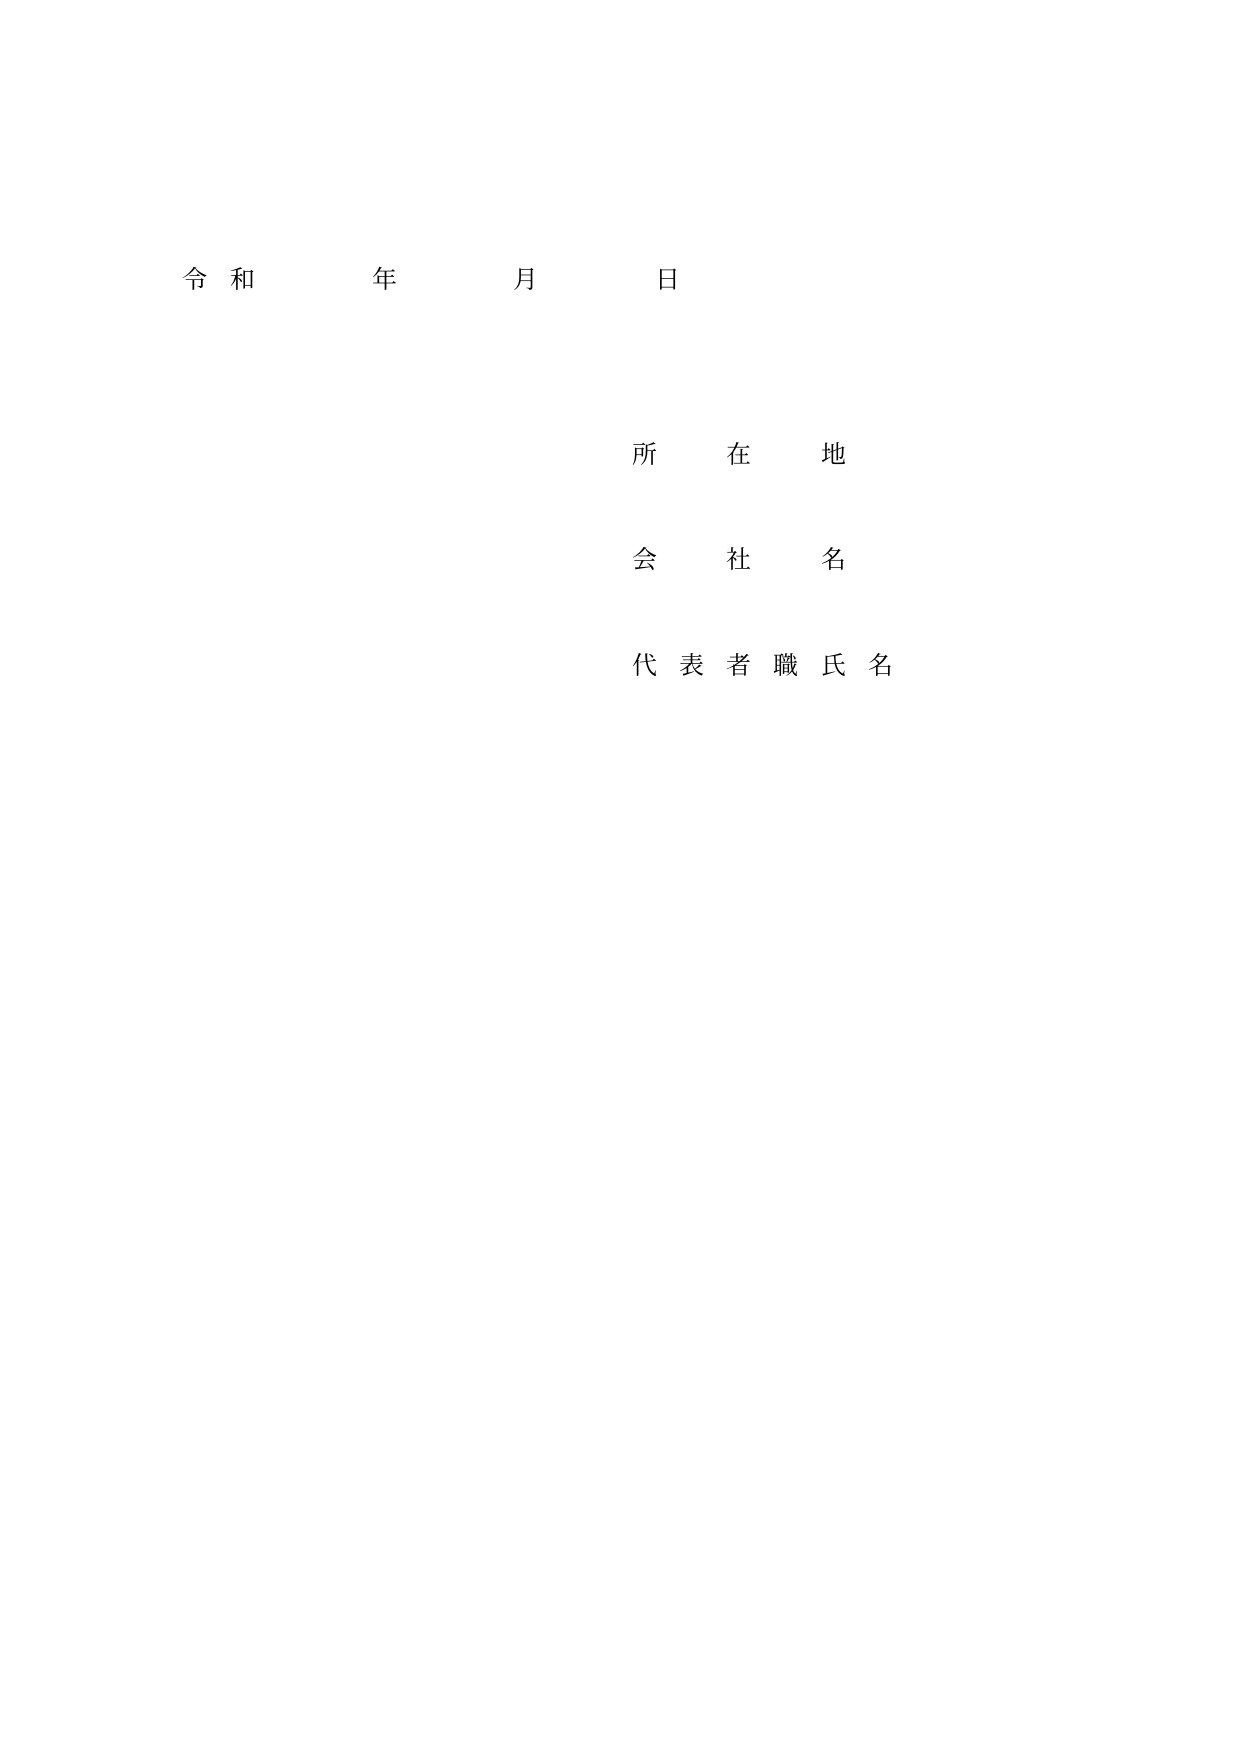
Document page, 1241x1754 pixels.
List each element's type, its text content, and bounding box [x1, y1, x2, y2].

text 会 社 名 [183, 523, 1057, 593]
text 代表者職氏名 [183, 628, 1057, 699]
text 所 在 地 [183, 418, 1057, 488]
text 令和 年 月 日 [183, 242, 1057, 312]
